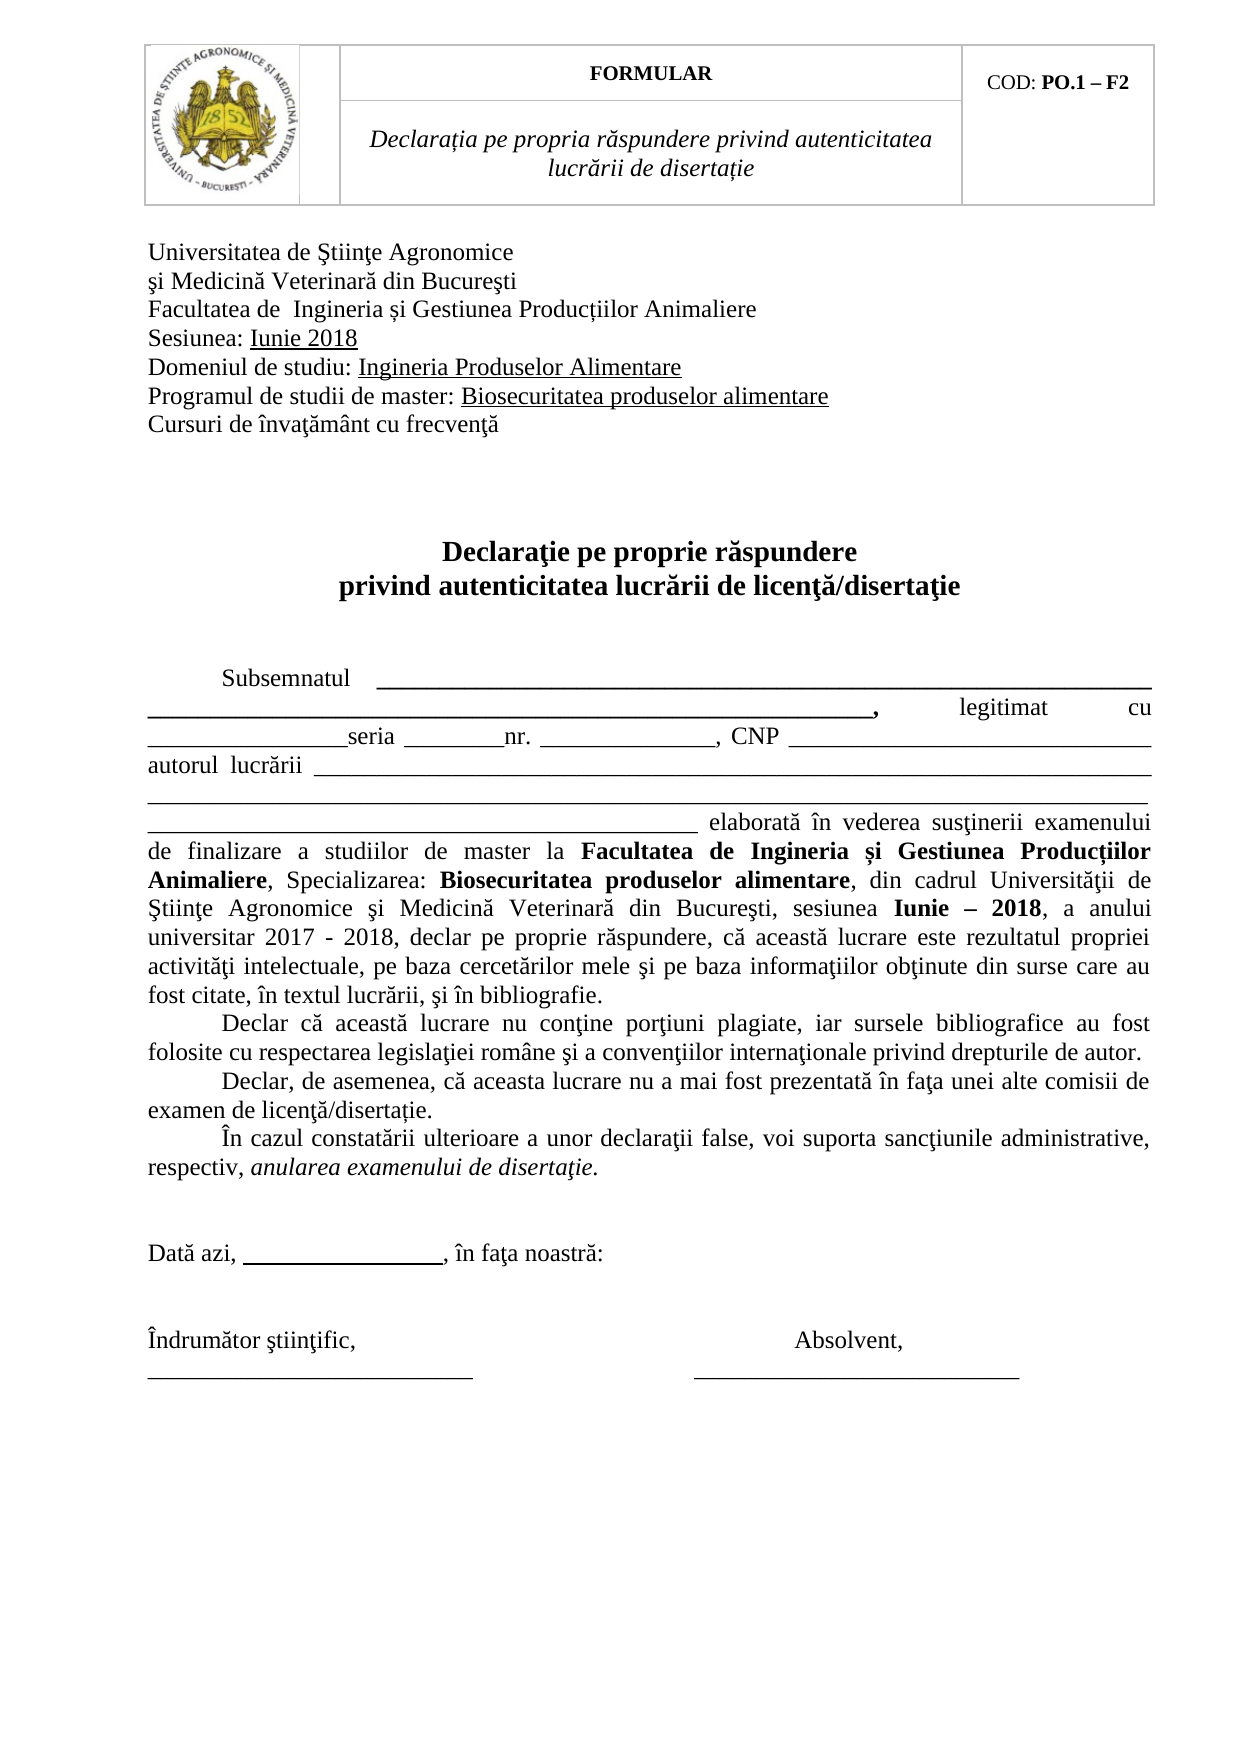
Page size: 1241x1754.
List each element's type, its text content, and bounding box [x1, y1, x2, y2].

text În cazul constatării ulterioare a unor declaraţii false, voi suporta sancţiunile administrative, respectiv, anularea examenului de disertaţie. [148, 1123, 1152, 1181]
text Cursuri de învaţământ cu frecvenţă [148, 409, 1152, 438]
text __________________________ __________________________ [148, 1353, 1152, 1382]
text şi Medicină Veterinară din Bucureşti [148, 266, 1152, 294]
text Facultatea de Ingineria și Gestiunea Producțiilor Animaliere [148, 294, 1152, 323]
text Îndrumător ştiinţific, Absolvent, [148, 1325, 1152, 1353]
text Dată azi, , în faţa noastră: [148, 1238, 1152, 1267]
text privind autenticitatea lucrării de licenţă/disertaţie [148, 568, 1152, 601]
text Subsemnatul ______________________________________________________________ __________________________________________________________, legitimat cu ________________seria ________nr. ______________, CNP _____________________________ autorul lucrării ___________________________________________________________________ ____________________________________________________________________________________________________________________________ elaborată în vederea susţinerii examenului de finalizare a studiilor de master la Facultatea de Ingineria și Gestiunea Producțiilor Animaliere, Specializarea: Biosecuritatea produselor alimentare, din cadrul Universităţii de Ştiinţe Agronomice şi Medicină Veterinară din Bucureşti, sesiunea Iunie – 2018, a anului universitar 2017 - 2018, declar pe proprie răspundere, că această lucrare este rezultatul propriei activităţi intelectuale, pe baza cercetărilor mele şi pe baza informaţiilor obţinute din surse care au fost citate, în textul lucrării, şi în bibliografie. [148, 663, 1152, 1008]
text Universitatea de Ştiinţe Agronomice [148, 237, 1152, 266]
text Programul de studii de master: Biosecuritatea produselor alimentare [148, 381, 1152, 409]
text Declaraţie pe proprie răspundere [148, 534, 1152, 568]
text Declar, de asemenea, că aceasta lucrare nu a mai fost prezentată în faţa unei alte comisii de examen de licenţă/disertație. [148, 1066, 1152, 1123]
text Declar că această lucrare nu conţine porţiuni plagiate, iar sursele bibliografice au fost folosite cu respectarea legislaţiei române şi a convenţiilor internaţionale privind drepturile de autor. [148, 1008, 1152, 1066]
text Domeniul de studiu: Ingineria Produselor Alimentare [148, 352, 1152, 381]
picture [151, 45, 300, 194]
text Sesiunea: Iunie 2018 [148, 323, 1152, 352]
